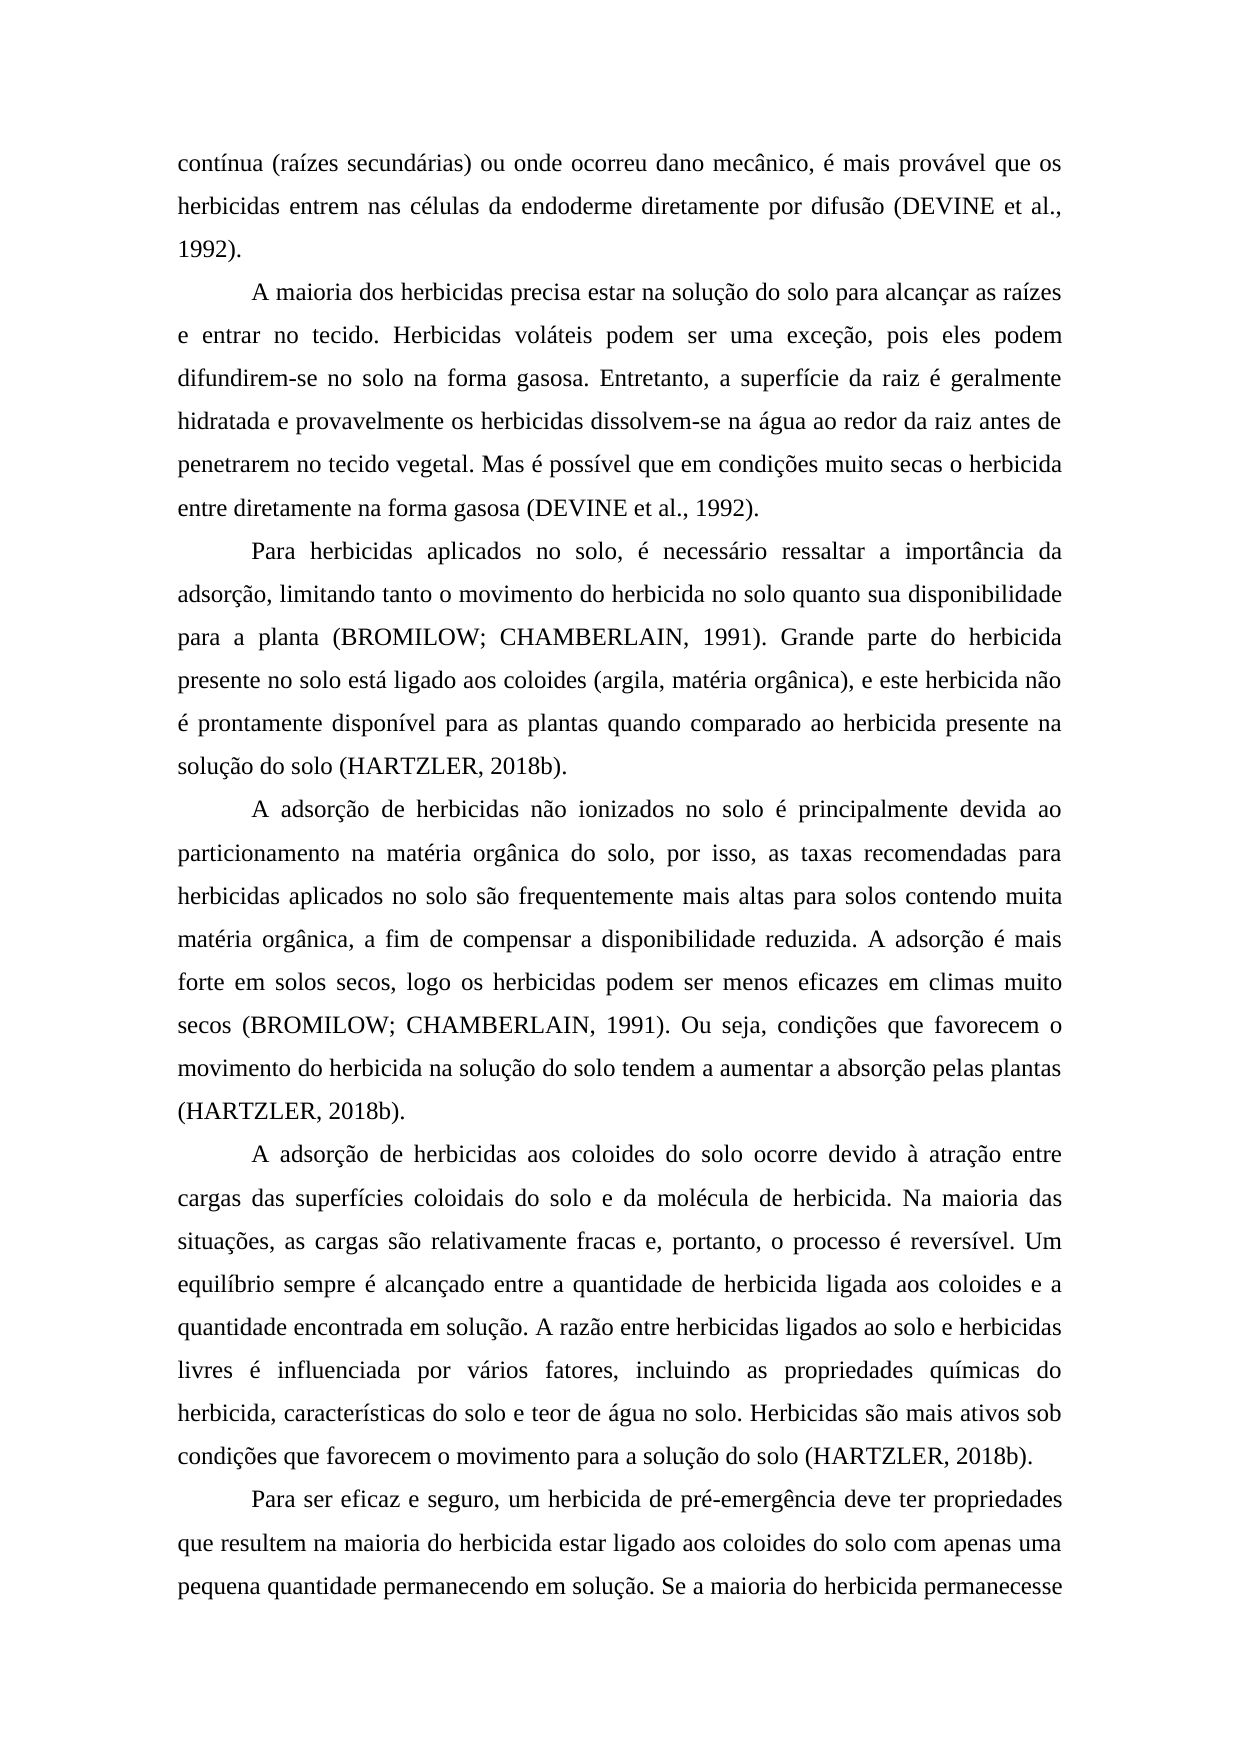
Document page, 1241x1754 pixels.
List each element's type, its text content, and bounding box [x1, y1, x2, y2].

text A maioria dos herbicidas precisa estar na solução do solo para alcançar as raízes e entrar no tecido. Herbicidas voláteis podem ser uma exceção, pois eles podem difundirem-se no solo na forma gasosa. Entretanto, a superfície da raiz é geralmente hidratada e provavelmente os herbicidas dissolvem-se na água ao redor da raiz antes de penetrarem no tecido vegetal. Mas é possível que em condições muito secas o herbicida entre diretamente na forma gasosa (DEVINE et al., 1992). [177, 277, 1063, 521]
text A adsorção de herbicidas não ionizados no solo é principalmente devida ao particionamento na matéria orgânica do solo, por isso, as taxas recomendadas para herbicidas aplicados no solo são frequentemente mais altas para solos contendo muita matéria orgânica, a fim de compensar a disponibilidade reduzida. A adsorção é mais forte em solos secos, logo os herbicidas podem ser menos eficazes em climas muito secos (BROMILOW; CHAMBERLAIN, 1991). Ou seja, condições que favorecem o movimento do herbicida na solução do solo tendem a aumentar a absorção pelas plantas (HARTZLER, 2018b). [177, 794, 1063, 1125]
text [177, 148, 1063, 263]
text A adsorção de herbicidas aos coloides do solo ocorre devido à atração entre cargas das superfícies coloidais do solo e da molécula de herbicida. Na maioria das situações, as cargas são relativamente fracas e, portanto, o processo é reversível. Um equilíbrio sempre é alcançado entre a quantidade de herbicida ligada aos coloides e a quantidade encontrada em solução. A razão entre herbicidas ligados ao solo e herbicidas livres é influenciada por vários fatores, incluindo as propriedades químicas do herbicida, características do solo e teor de água no solo. Herbicidas são mais ativos sob condições que favorecem o movimento para a solução do solo (HARTZLER, 2018b). [177, 1139, 1063, 1470]
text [177, 1484, 1063, 1599]
text Para herbicidas aplicados no solo, é necessário ressaltar a importância da adsorção, limitando tanto o movimento do herbicida no solo quanto sua disponibilidade para a planta (BROMILOW; CHAMBERLAIN, 1991). Grande parte do herbicida presente no solo está ligado aos coloides (argila, matéria orgânica), e este herbicida não é prontamente disponível para as plantas quando comparado ao herbicida presente na solução do solo (HARTZLER, 2018b). [177, 536, 1063, 780]
